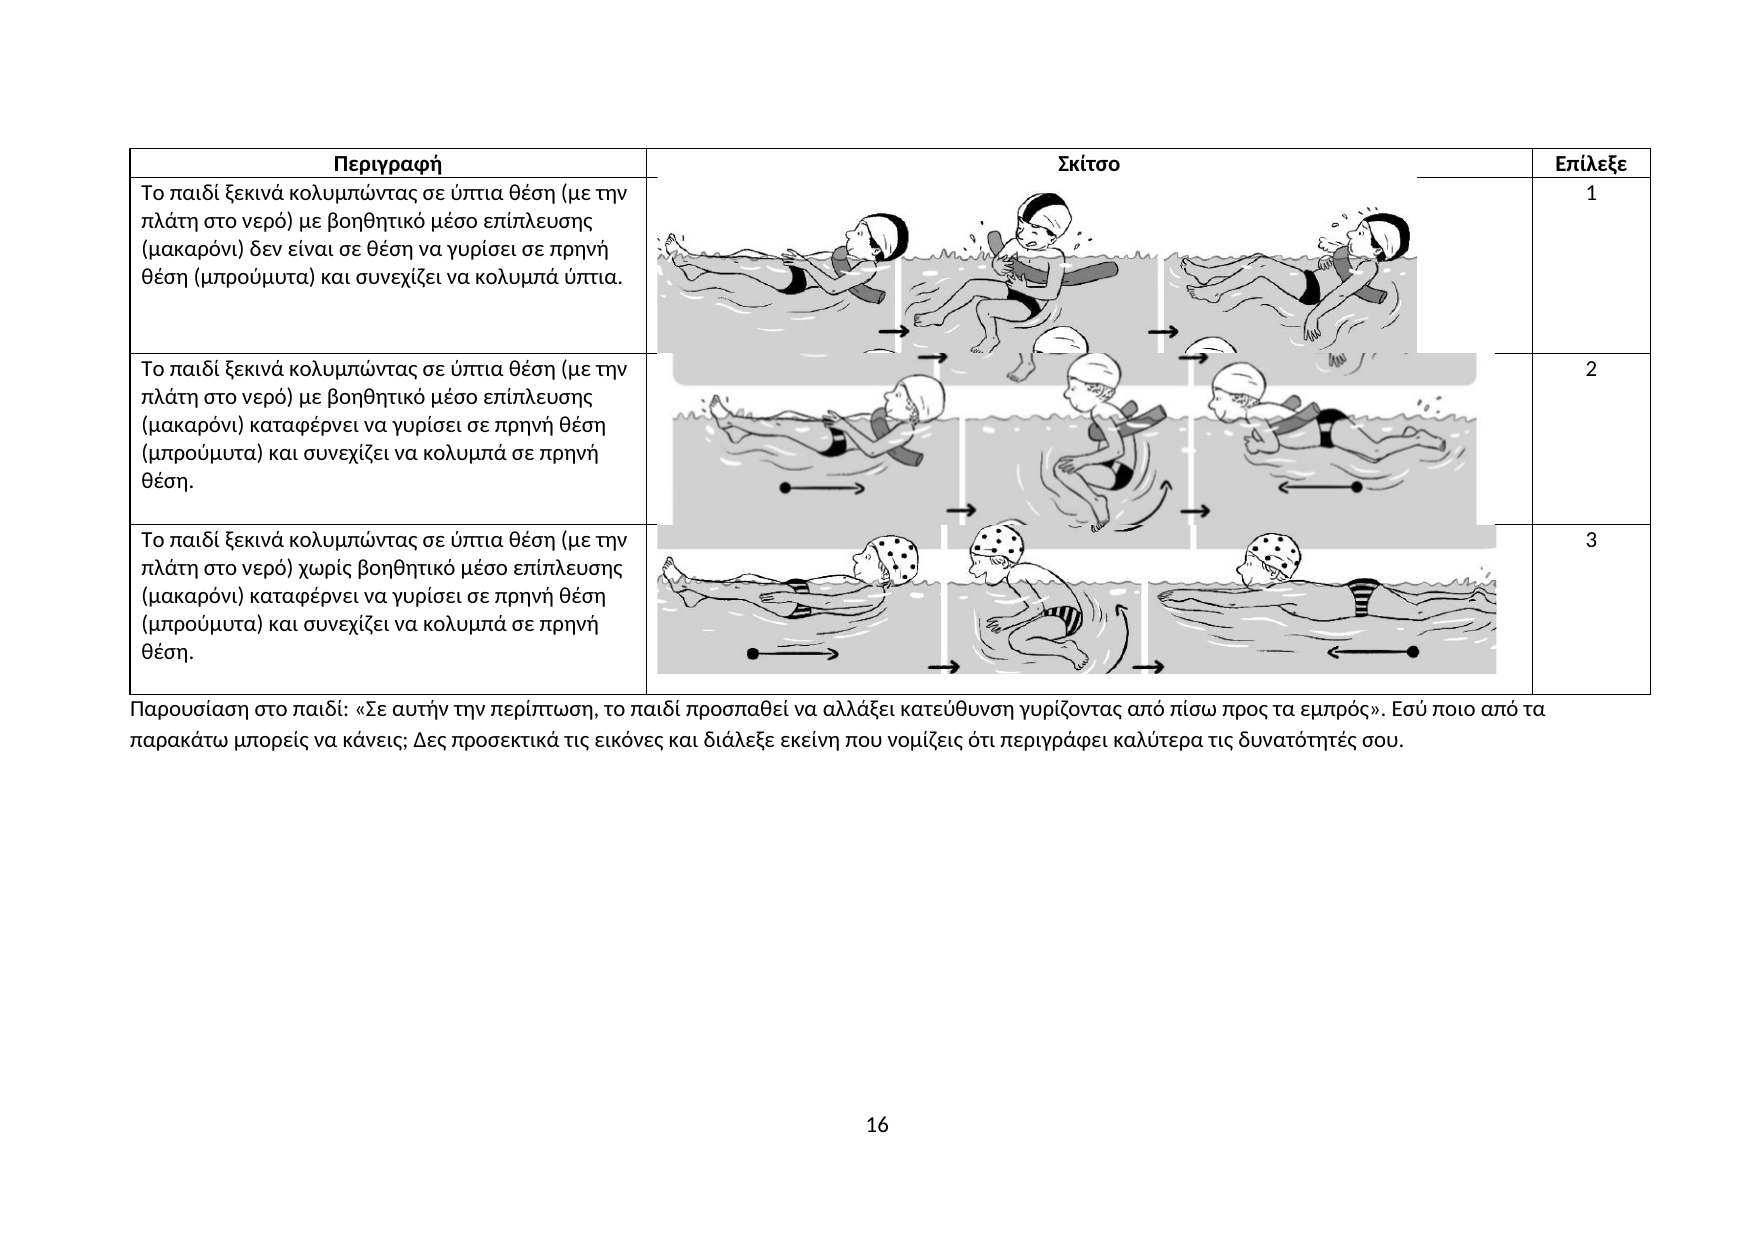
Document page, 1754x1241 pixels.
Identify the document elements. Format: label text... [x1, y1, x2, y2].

table_cell [647, 178, 657, 353]
table_cell Το παιδί ξεκινά κολυμπώντας σε ύπτια θέση (με την πλάτη στο νερό) με βοηθητικό μέσο επίπλευσης (μακαρόνι) δεν είναι σε θέση να γυρίσει σε πρηνή θέση (μπρούμυτα) και συνεχίζει να κολυμπά ύπτια. [131, 178, 646, 353]
picture [657, 353, 1495, 525]
table_cell 1 [1533, 178, 1650, 353]
table_header Σκίτσο [647, 149, 1532, 177]
table_cell 3 [1533, 525, 1650, 693]
table_cell 2 [1533, 354, 1650, 524]
table_cell [1495, 354, 1532, 524]
table_cell [1417, 178, 1532, 353]
table_header Επίλεξε [1533, 149, 1650, 177]
table_cell Το παιδί ξεκινά κολυμπώντας σε ύπτια θέση (με την πλάτη στο νερό) με βοηθητικό μέσο επίπλευσης (μακαρόνι) καταφέρνει να γυρίσει σε πρηνή θέση (μπρούμυτα) και συνεχίζει να κολυμπά σε πρηνή θέση. [131, 354, 646, 524]
table_cell [647, 525, 1532, 693]
table_header Περιγραφή [131, 149, 646, 177]
table_cell [647, 354, 657, 524]
text Παρουσίαση στο παιδί: «Σε αυτήν την περίπτωση, το παιδί προσπαθεί να αλλάξει κατεύθυνση γυρίζοντας από πίσω προς τα εμπρός». Εσύ ποιο από τα παρακάτω μπορείς να κάνεις; Δες προσεκτικά τις εικόνες και διάλεξε εκείνη που νομίζεις ότι περιγράφει καλύτερα τις δυνατότητές σου. [130, 695, 1624, 753]
table_cell Το παιδί ξεκινά κολυμπώντας σε ύπτια θέση (με την πλάτη στο νερό) χωρίς βοηθητικό μέσο επίπλευσης (μακαρόνι) καταφέρνει να γυρίσει σε πρηνή θέση (μπρούμυτα) και συνεχίζει να κολυμπά σε πρηνή θέση. [131, 525, 646, 693]
